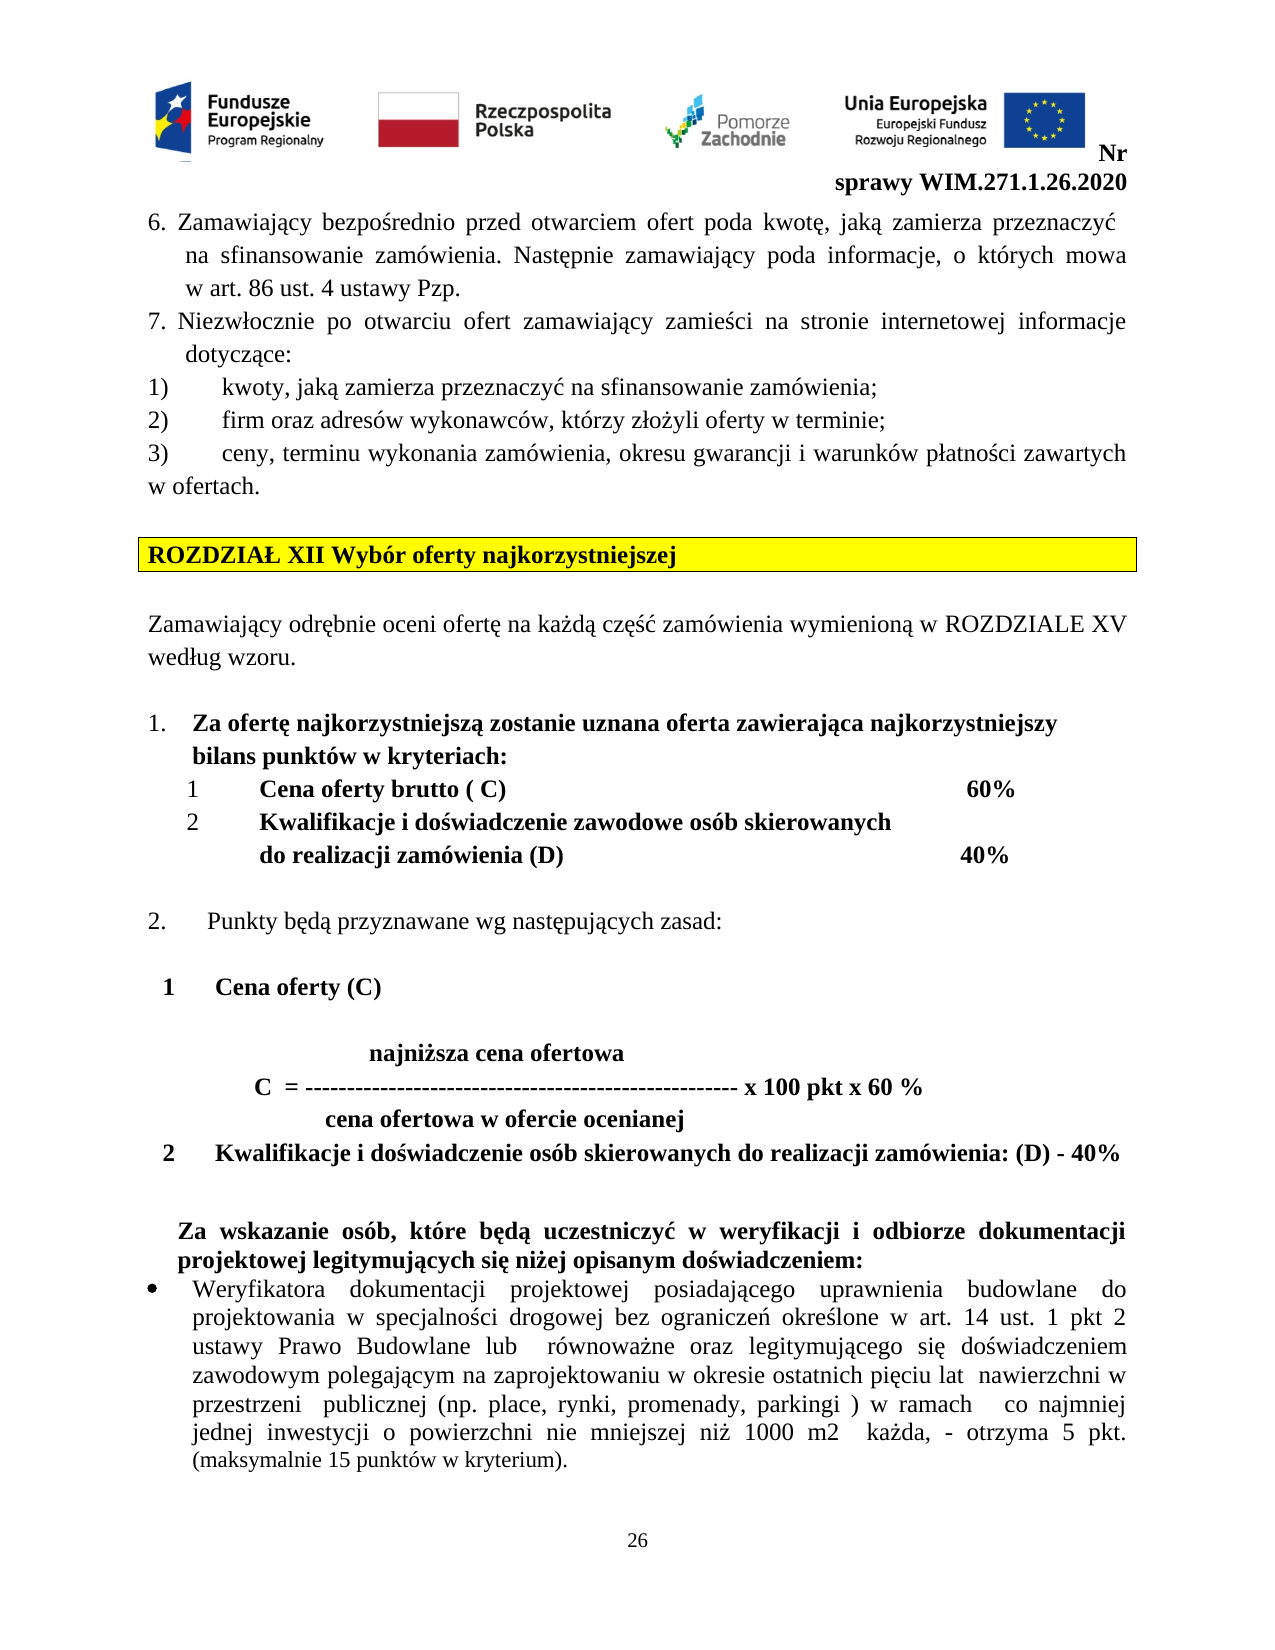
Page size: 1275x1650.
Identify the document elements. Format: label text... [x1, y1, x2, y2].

text 3) ceny, terminu wykonania zamówienia, okresu gwarancji i warunków płatności zawartych w ofertach. [148, 438, 1127, 500]
subtitle ROZDZIAŁ XII Wybór oferty najkorzystniejszej [139, 538, 1136, 571]
text 2) firm oraz adresów wykonawców, którzy złożyli oferty w terminie; [148, 405, 1127, 434]
list Za ofertę najkorzystniejszą zostanie uznana oferta zawierająca najkorzystniejszy bilans punktów w kryteriach: [148, 708, 1127, 770]
list Cena oferty (C) [162, 972, 1127, 1001]
list cena ofertowa w ofercie ocenianej [236, 1104, 1127, 1133]
picture [148, 73, 1092, 162]
list Kwalifikacje i doświadczenie zawodowe osób skierowanych [186, 807, 1127, 836]
text Za wskazanie osób, które będą uczestniczyć w weryfikacji i odbiorze dokumentacji projektowej legitymujących się niżej opisanym doświadczeniem: [177, 1216, 1127, 1274]
list Weryfikatora dokumentacji projektowej posiadającego uprawnienia budowlane do projektowania w specjalności drogowej bez ograniczeń określone w art. 14 ust. 1 pkt 2 ustawy Prawo Budowlane lub równoważne oraz legitymującego się doświadczeniem zawodowym polegającym na zaprojektowaniu w okresie ostatnich pięciu lat nawierzchni w przestrzeni publicznej (np. place, rynki, promenady, parkingi ) w ramach co najmniej jednej inwestycji o powierzchni nie mniejszej niż 1000 m2 każda, - otrzyma 5 pkt. (maksymalnie 15 punktów w kryterium). [148, 1274, 1127, 1472]
list C = ---------------------------------------------------- x 100 pkt x 60 % [223, 1072, 1127, 1100]
list najniższa cena ofertowa [296, 1038, 1127, 1067]
list Punkty będą przyznawane wg następujących zasad: [148, 906, 1127, 935]
list Cena oferty brutto ( C) 60% [186, 774, 1127, 803]
list Kwalifikacje i doświadczenie osób skierowanych do realizacji zamówienia: (D) - 40% [162, 1138, 1127, 1166]
list Niezwłocznie po otwarciu ofert zamawiający zamieści na stronie internetowej informacje dotyczące: [148, 306, 1127, 368]
text Zamawiający odrębnie oceni ofertę na każdą część zamówienia wymienioną w ROZDZIALE XV według wzoru. [148, 609, 1127, 671]
text 1) kwoty, jaką zamierza przeznaczyć na sfinansowanie zamówienia; [148, 372, 1127, 401]
list Zamawiający bezpośrednio przed otwarciem ofert poda kwotę, jaką zamierza przeznaczyć na sfinansowanie zamówienia. Następnie zamawiający poda informacje, o których mowa w art. 86 ust. 4 ustawy Pzp. [148, 207, 1127, 302]
text do realizacji zamówienia (D) 40% [259, 840, 1127, 869]
